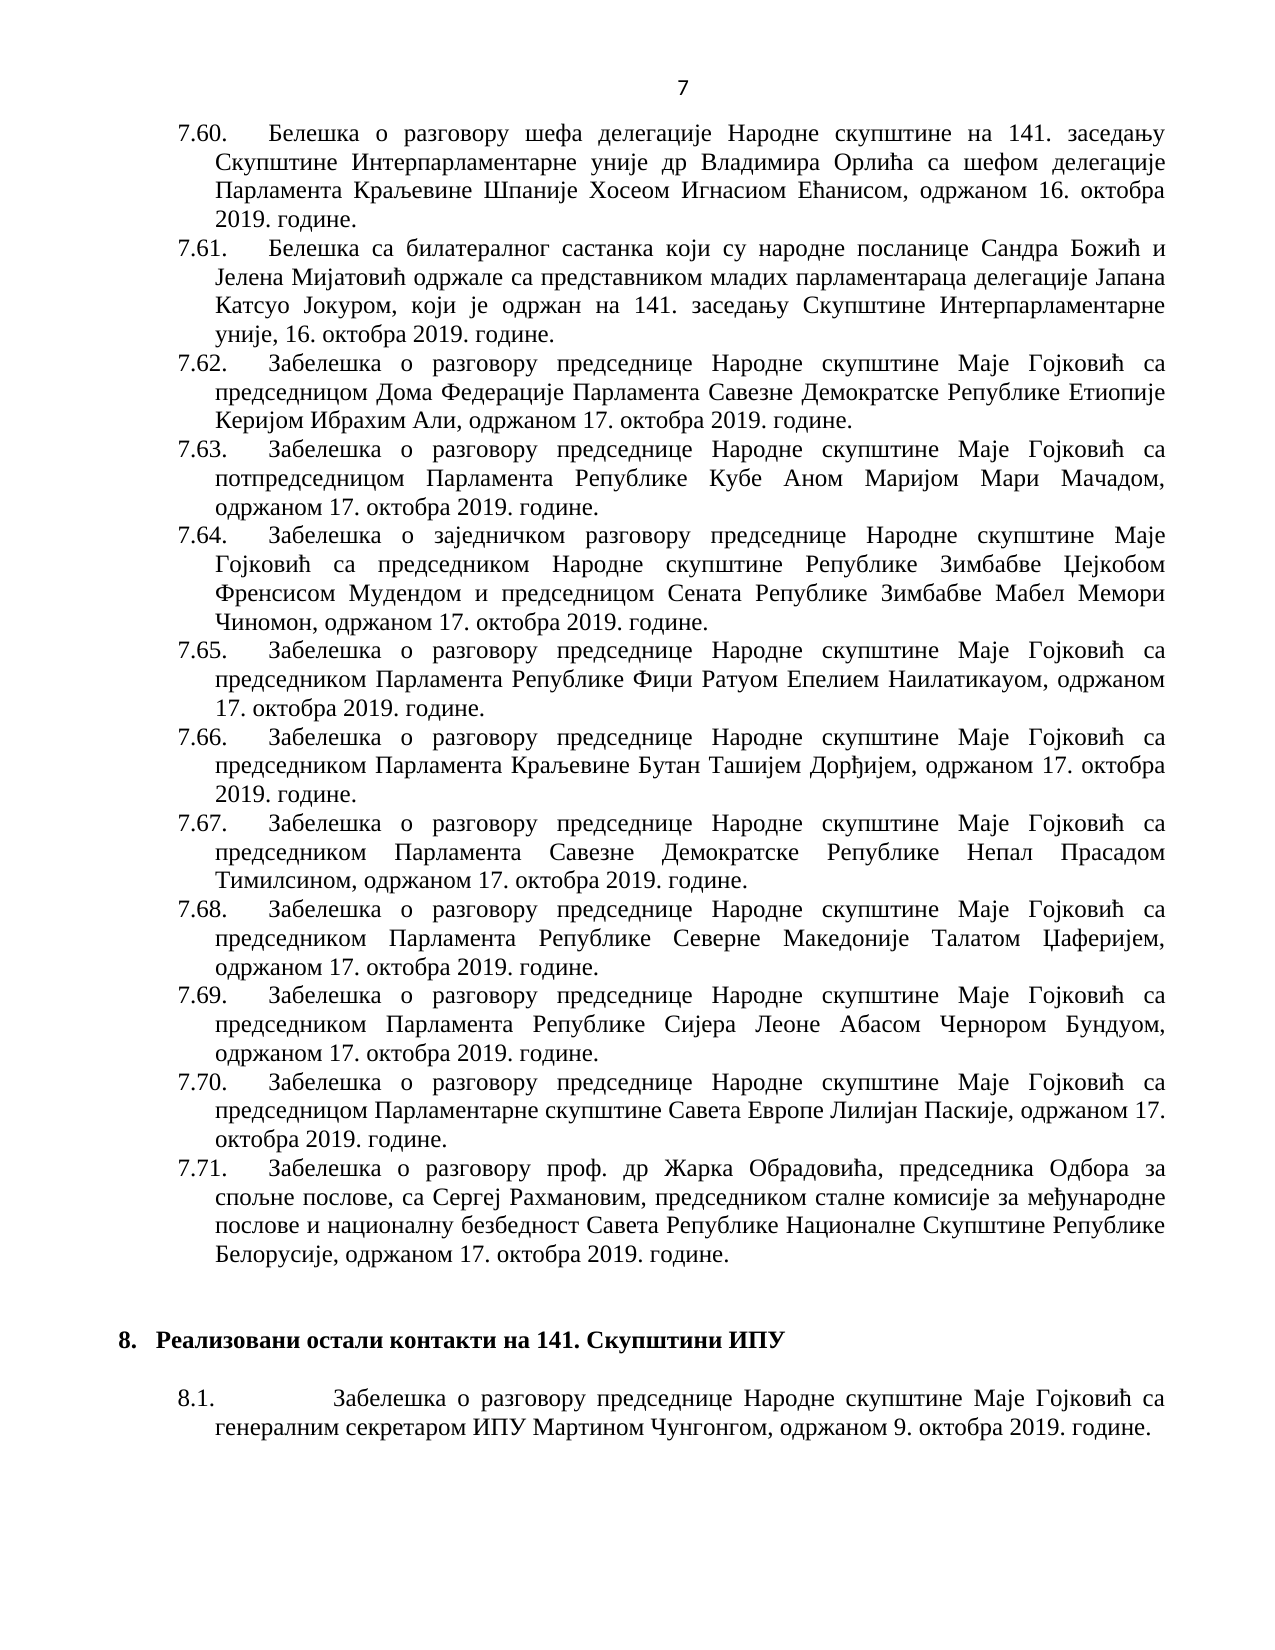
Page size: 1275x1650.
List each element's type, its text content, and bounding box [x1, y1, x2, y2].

list Забелешка о разговору председнице Народне скупштине Маје Гојковић са председницом Дома Федерације Парламента Савезне Демократске Републике Етиопије Керијом Ибрахим Али, одржаном 17. октобра 2019. године. [177, 348, 1166, 434]
list Забелешка о разговору председнице Народне скупштине Маје Гојковић са потпредседницом Парламента Републике Кубе Аном Маријом Мари Мачадом, одржаном 17. октобра 2019. године. [177, 434, 1166, 521]
list Забелешка о разговору председнице Народне скупштине Маје Гојковић са председником Парламента Републике Фиџи Ратуом Епелием Наилатикауом, одржаном 17. октобра 2019. године. [177, 636, 1166, 722]
list Забелешка о заједничком разговору председнице Народне скупштине Маје Гојковић са председником Народне скупштине Републике Зимбабве Џејкобом Френсисом Мудендом и председницом Сената Републике Зимбабве Мабел Мемори Чиномон, одржаном 17. октобра 2019. године. [177, 521, 1166, 636]
list Забелешка о разговору председнице Народне скупштине Маје Гојковић са председником Парламента Републике Сијера Леоне Абасом Чернором Бундуом, одржаном 17. октобра 2019. године. [177, 981, 1166, 1067]
list Забелешка о разговору председнице Народне скупштине Маје Гојковић са генералним секретаром ИПУ Мартином Чунгонгом, одржаном 9. октобра 2019. године. [177, 1383, 1166, 1441]
list Белешка о разговору шефа делегације Народне скупштине на 141. заседању Скупштине Интерпарламентарне уније др Владимира Орлића са шефом делегације Парламента Краљевине Шпаније Хосеом Игнасиом Ећанисом, одржаном 16. октобра 2019. године. [177, 118, 1166, 233]
list Забелешка о разговору председнице Народне скупштине Маје Гојковић са председником Парламента Савезне Демократске Републике Непал Прасадом Тимилсином, одржаном 17. октобра 2019. године. [177, 808, 1166, 894]
list Забелешка о разговору председнице Народне скупштине Маје Гојковић са председником Парламента Републике Северне Македоније Талатом Џаферијем, одржаном 17. октобра 2019. године. [177, 894, 1166, 981]
list Забелешка о разговору председнице Народне скупштине Маје Гојковић са председницом Парламентарне скупштине Савета Европе Лилијан Паскије, одржаном 17. октобра 2019. године. [177, 1067, 1166, 1153]
list Белешка са билатералног састанка који су народне посланице Сандра Божић и Јелена Мијатовић одржале са представником младих парламентараца делегације Јапана Катсуо Јокуром, који је одржан на 141. заседању Скупштине Интерпарламентарне уније, 16. октобра 2019. године. [177, 233, 1166, 348]
text 8. Реализовани остали контакти на 141. Скупштини ИПУ [118, 1326, 1166, 1354]
list Забелешка о разговору проф. др Жарка Обрадовића, председника Одбора за спољне послове, са Сергеј Рахмановим, председником сталне комисије за међународне послове и националну безбедност Савета Републике Националне Скупштине Републике Белорусије, одржаном 17. октобра 2019. године. [177, 1153, 1166, 1268]
list Забелешка о разговору председнице Народне скупштине Маје Гојковић са председником Парламента Краљевине Бутан Ташијем Дорђијем, одржаном 17. октобра 2019. године. [177, 722, 1166, 808]
